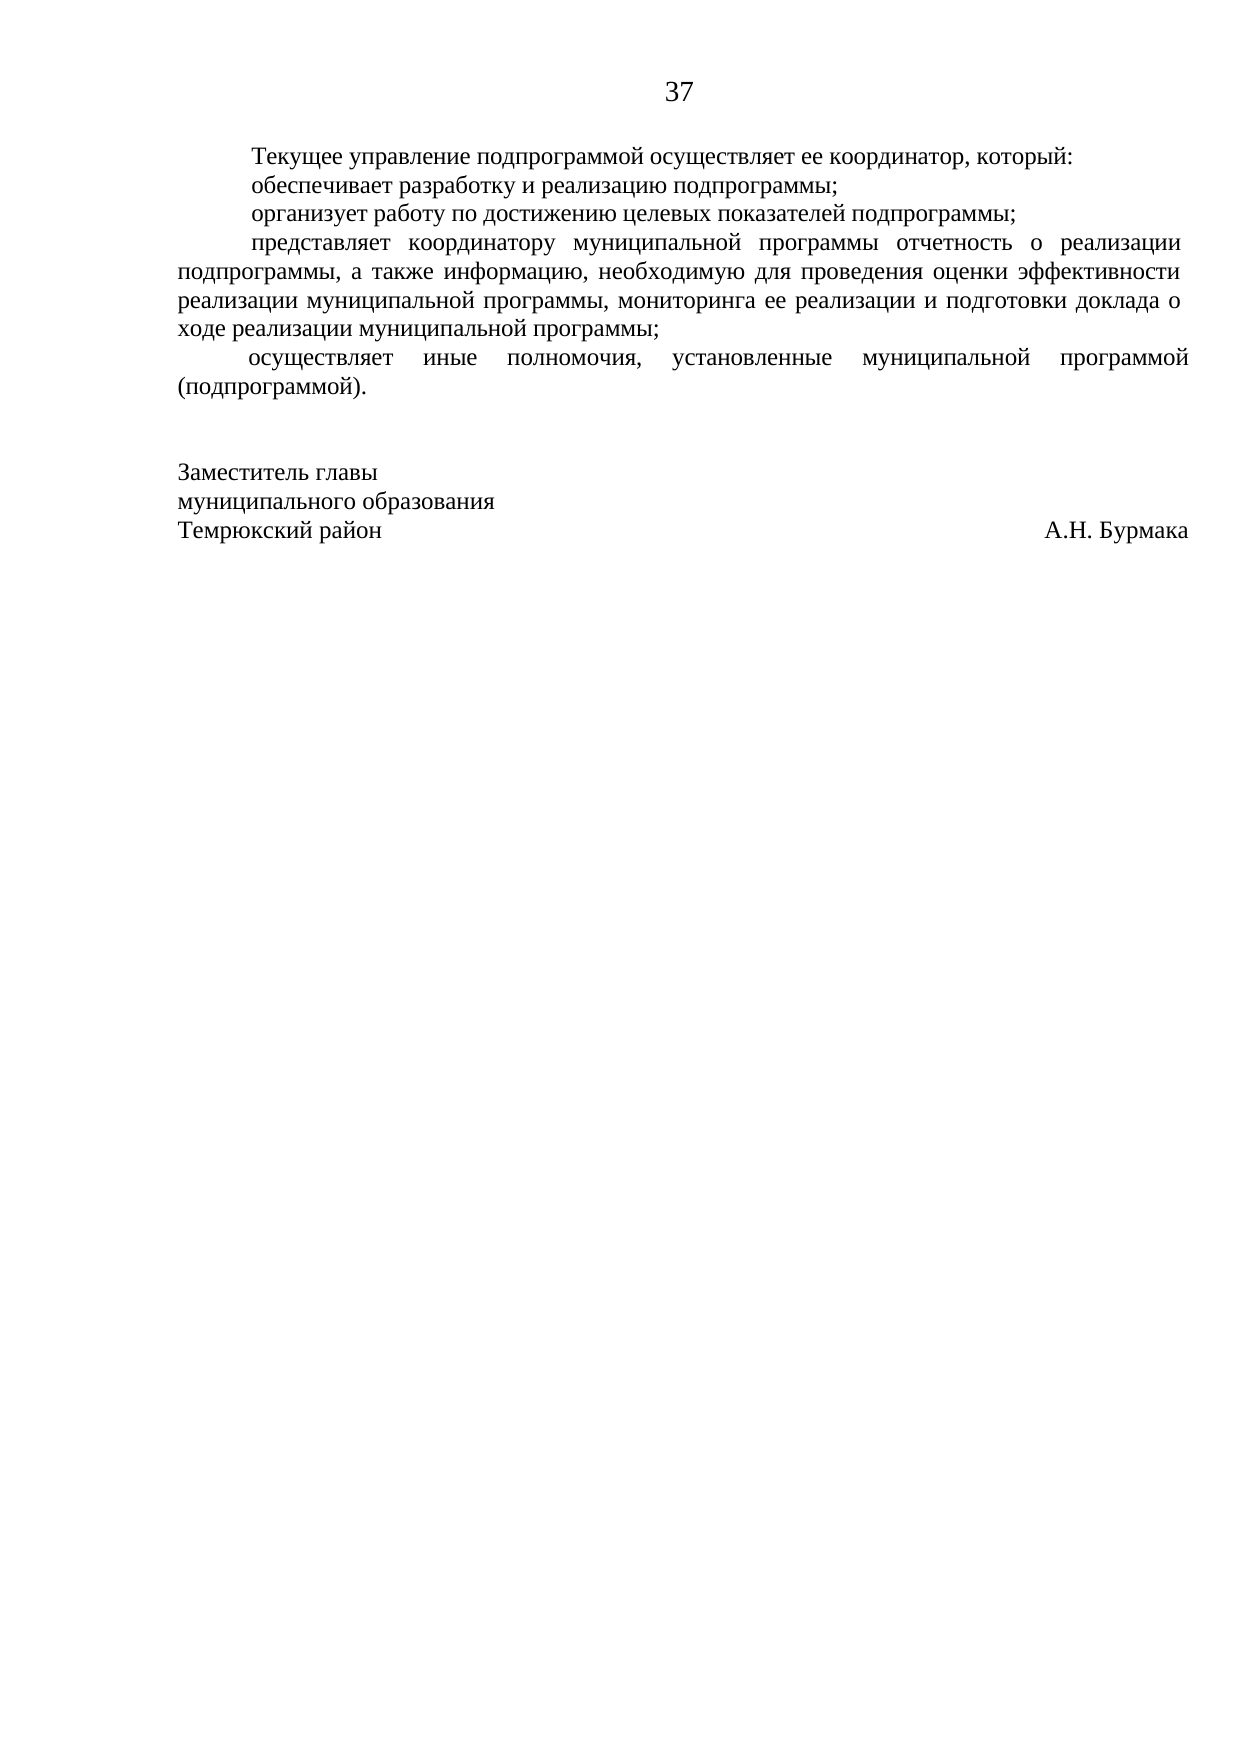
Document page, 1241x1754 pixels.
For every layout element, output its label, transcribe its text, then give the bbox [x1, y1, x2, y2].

text обеспечивает разработку и реализацию подпрограммы; [177, 170, 1181, 198]
text Темрюкский район А.Н. Бурмака [177, 515, 1190, 543]
text представляет координатору муниципальной программы отчетность о реализации подпрограммы, а также информацию, необходимую для проведения оценки эффективности реализации муниципальной программы, мониторинга ее реализации и подготовки доклада о ходе реализации муниципальной программы; [177, 227, 1181, 342]
text Текущее управление подпрограммой осуществляет ее координатор, который: [177, 141, 1181, 170]
text муниципального образования [177, 486, 1190, 515]
text осуществляет иные полномочия, установленные муниципальной программой (подпрограммой). [177, 342, 1189, 400]
text Заместитель главы [177, 457, 1189, 486]
text организует работу по достижению целевых показателей подпрограммы; [177, 198, 1181, 227]
